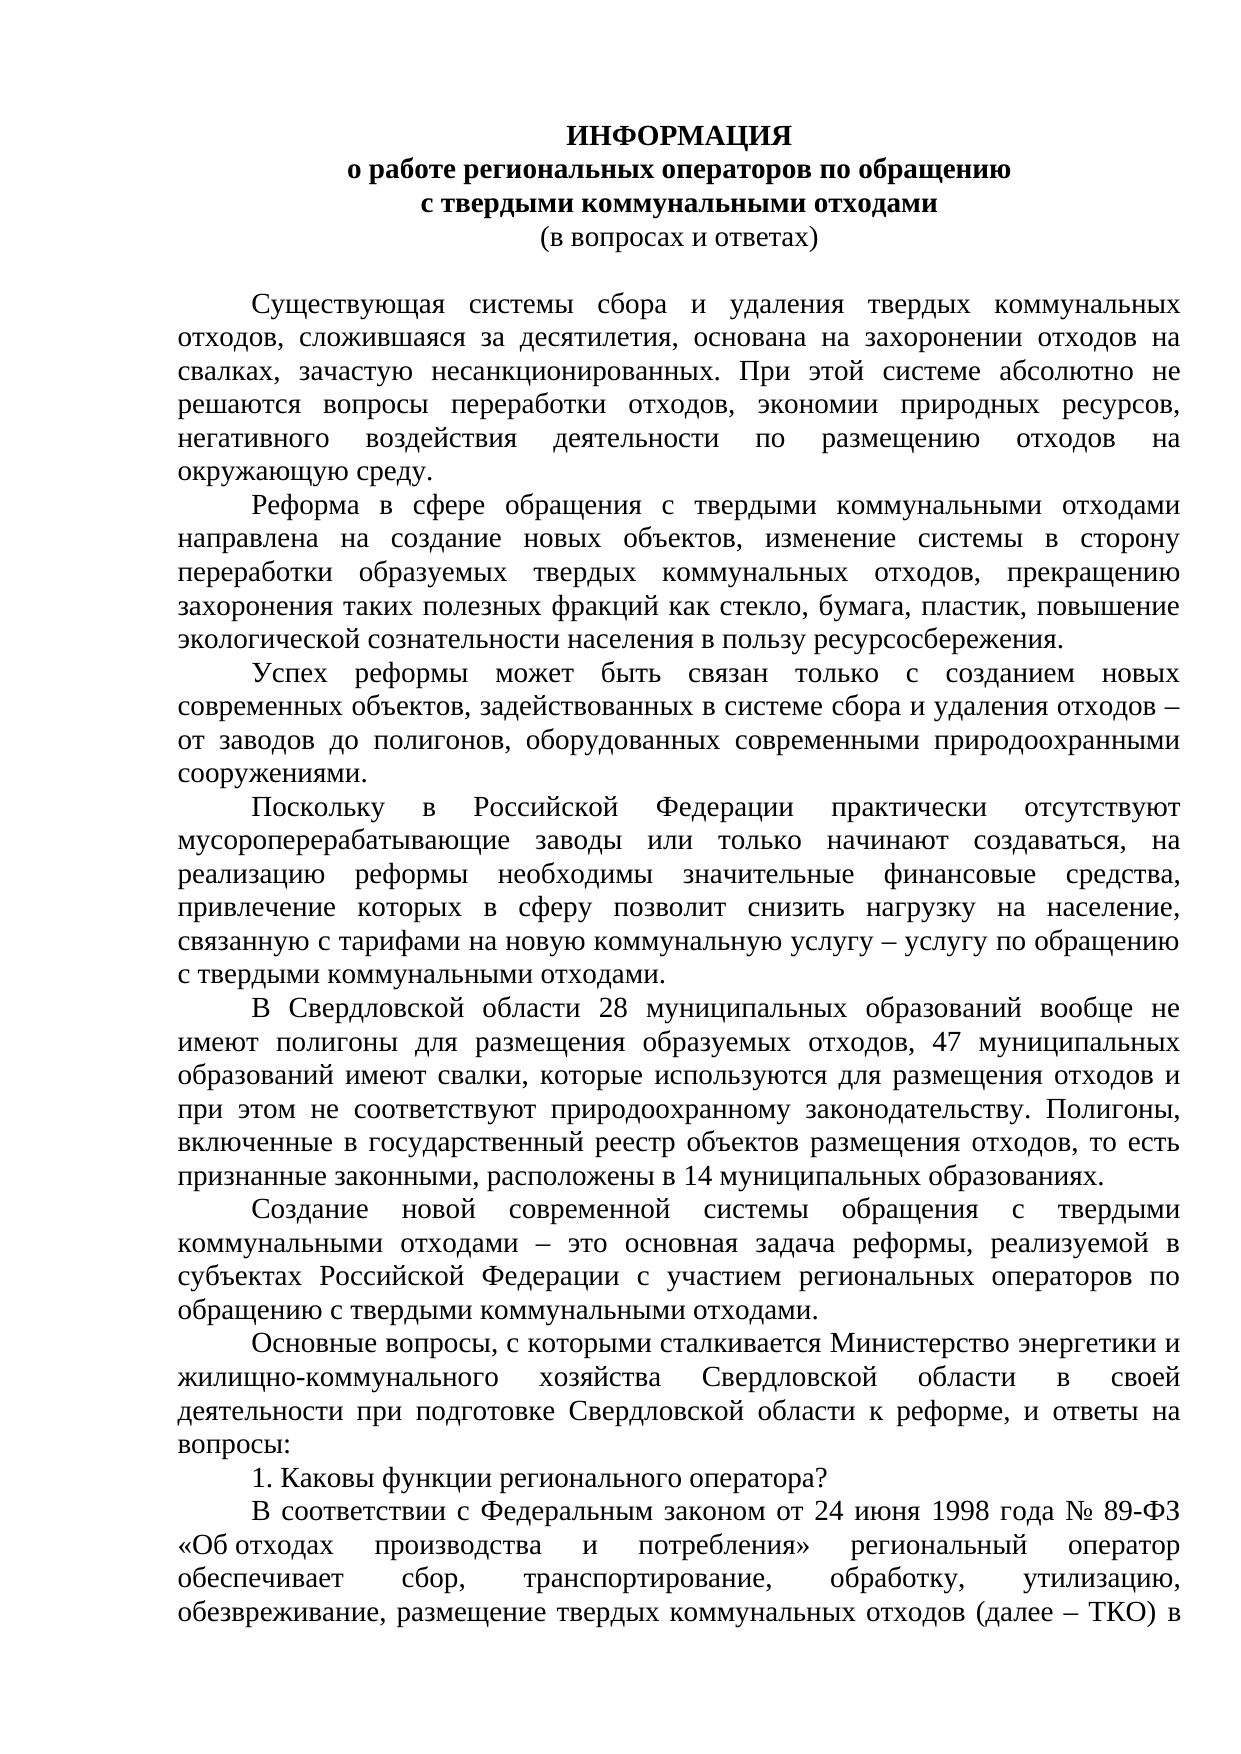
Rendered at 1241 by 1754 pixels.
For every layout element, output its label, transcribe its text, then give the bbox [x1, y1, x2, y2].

text Успех реформы может быть связан только с созданием новых современных объектов, задействованных в системе сбора и удаления отходов – от заводов до полигонов, оборудованных современными природоохранными сооружениями. [177, 655, 1181, 789]
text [177, 1493, 1181, 1627]
text 1. Каковы функции регионального оператора? [177, 1460, 1181, 1493]
text В Свердловской области 28 муниципальных образований вообще не имеют полигоны для размещения образуемых отходов, 47 муниципальных образований имеют свалки, которые используются для размещения отходов и при этом не соответствуют природоохранному законодательству. Полигоны, включенные в государственный реестр объектов размещения отходов, то есть признанные законными, расположены в 14 муниципальных образованиях. [177, 990, 1181, 1191]
text Существующая системы сбора и удаления твердых коммунальных отходов, сложившаяся за десятилетия, основана на захоронении отходов на свалках, зачастую несанкционированных. При этой системе абсолютно не решаются вопросы переработки отходов, экономии природных ресурсов, негативного воздействия деятельности по размещению отходов на окружающую среду. [177, 286, 1181, 487]
text ИНФОРМАЦИЯ [177, 118, 1181, 152]
text Поскольку в Российской Федерации практически отсутствуют мусороперерабатывающие заводы или только начинают создаваться, на реализацию реформы необходимы значительные финансовые средства, привлечение которых в сферу позволит снизить нагрузку на население, связанную с тарифами на новую коммунальную услугу – услугу по обращению с твердыми коммунальными отходами. [177, 789, 1181, 990]
text (в вопросах и ответах) [177, 219, 1181, 252]
text о работе региональных операторов по обращению [177, 152, 1181, 185]
text Создание новой современной системы обращения с твердыми коммунальными отходами – это основная задача реформы, реализуемой в субъектах Российской Федерации с участием региональных операторов по обращению с твердыми коммунальными отходами. [177, 1191, 1181, 1326]
text с твердыми коммунальными отходами [177, 185, 1181, 219]
text Реформа в сфере обращения с твердыми коммунальными отходами направлена на создание новых объектов, изменение системы в сторону переработки образуемых твердых коммунальных отходов, прекращению захоронения таких полезных фракций как стекло, бумага, пластик, повышение экологической сознательности населения в пользу ресурсосбережения. [177, 487, 1181, 655]
text Основные вопросы, с которыми сталкивается Министерство энергетики и жилищно-коммунального хозяйства Свердловской области в своей деятельности при подготовке Свердловской области к реформе, и ответы на вопросы: [177, 1326, 1181, 1460]
